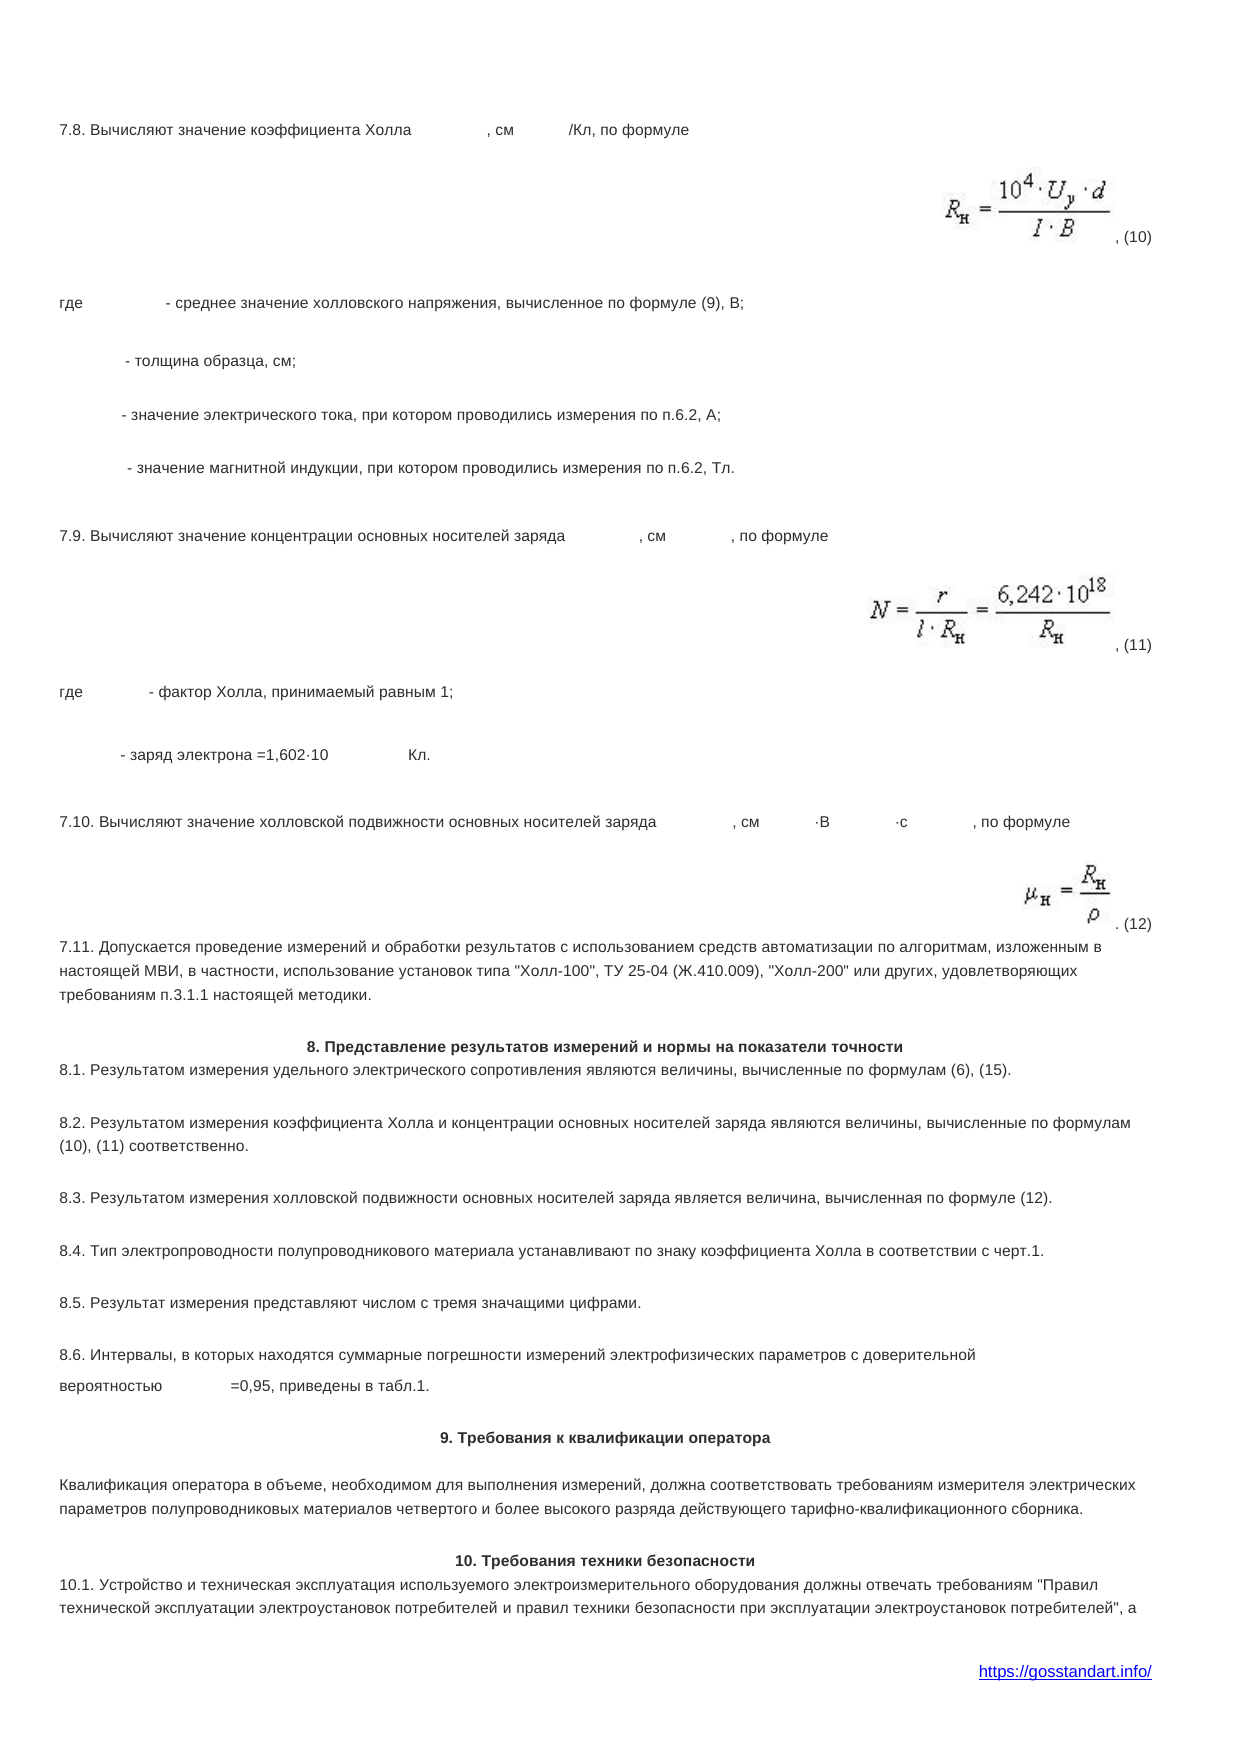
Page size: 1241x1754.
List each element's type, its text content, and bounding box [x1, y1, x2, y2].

text 7.11. Допускается проведение измерений и обработки результатов с использованием средств автоматизации по алгоритмам, изложенным в настоящей МВИ, в частности, использование установок типа "Холл-100", ТУ 25-04 (Ж.410.009), "Холл-200" или других, удовлетворяющих требованиям п.3.1.1 настоящей методики. [59, 933, 1152, 1032]
text 7.10. Вычисляют значение холловской подвижности основных носителей заряда , см·В·с, по формуле [59, 792, 1152, 860]
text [59, 1570, 1152, 1617]
text 8.1. Результатом измерения удельного электрического сопротивления являются величины, вычисленные по формулам (6), (15). [59, 1056, 1152, 1108]
text Квалификация оператора в объеме, необходимом для выполнения измерений, должна соответствовать требованиям измерителя электрических параметров полупроводниковых материалов четвертого и более высокого разряда действующего тарифно-квалификационного сборника. [59, 1447, 1152, 1546]
text 9. Требования к квалификации оператора [59, 1423, 1152, 1447]
picture [1022, 860, 1115, 930]
text 10. Требования техники безопасности [59, 1546, 1152, 1570]
text 8. Представление результатов измерений и нормы на показатели точности [59, 1032, 1152, 1056]
picture [866, 573, 1115, 650]
text 8.4. Тип электропроводности полупроводникового материала устанавливают по знаку коэффициента Холла в соответствии с черт.1. [59, 1236, 1152, 1288]
text 7.9. Вычисляют значение концентрации основных носителей заряда , см, по формуле [59, 506, 1152, 574]
text где - фактор Холла, принимаемый равным 1; - заряд электрона =1,602·10 Кл. [59, 653, 1152, 792]
picture [941, 167, 1115, 243]
text где - среднее значение холловского напряжения, вычисленное по формуле (9), В; - толщина образца, см; - значение электрического тока, при котором проводились измерения по п.6.2, А; - значение магнитной индукции, при котором проводились измерения по п.6.2, Тл. [59, 246, 1152, 506]
text , (10) [59, 168, 1152, 246]
text 7.8. Вычисляют значение коэффициента Холла , см/Кл, по формуле [59, 100, 1152, 168]
text 8.6. Интервалы, в которых находятся суммарные погрешности измерений электрофизических параметров с доверительной вероятностью =0,95, приведены в табл.1. [59, 1341, 1152, 1423]
text 8.5. Результат измерения представляют числом с тремя значащими цифрами. [59, 1288, 1152, 1341]
text , (11) [59, 574, 1152, 653]
text . (12) [59, 860, 1152, 933]
text 8.3. Результатом измерения холловской подвижности основных носителей заряда является величина, вычисленная по формуле (12). [59, 1184, 1152, 1236]
text 8.2. Результатом измерения коэффициента Холла и концентрации основных носителей заряда являются величины, вычисленные по формулам (10), (11) соответственно. [59, 1108, 1152, 1184]
